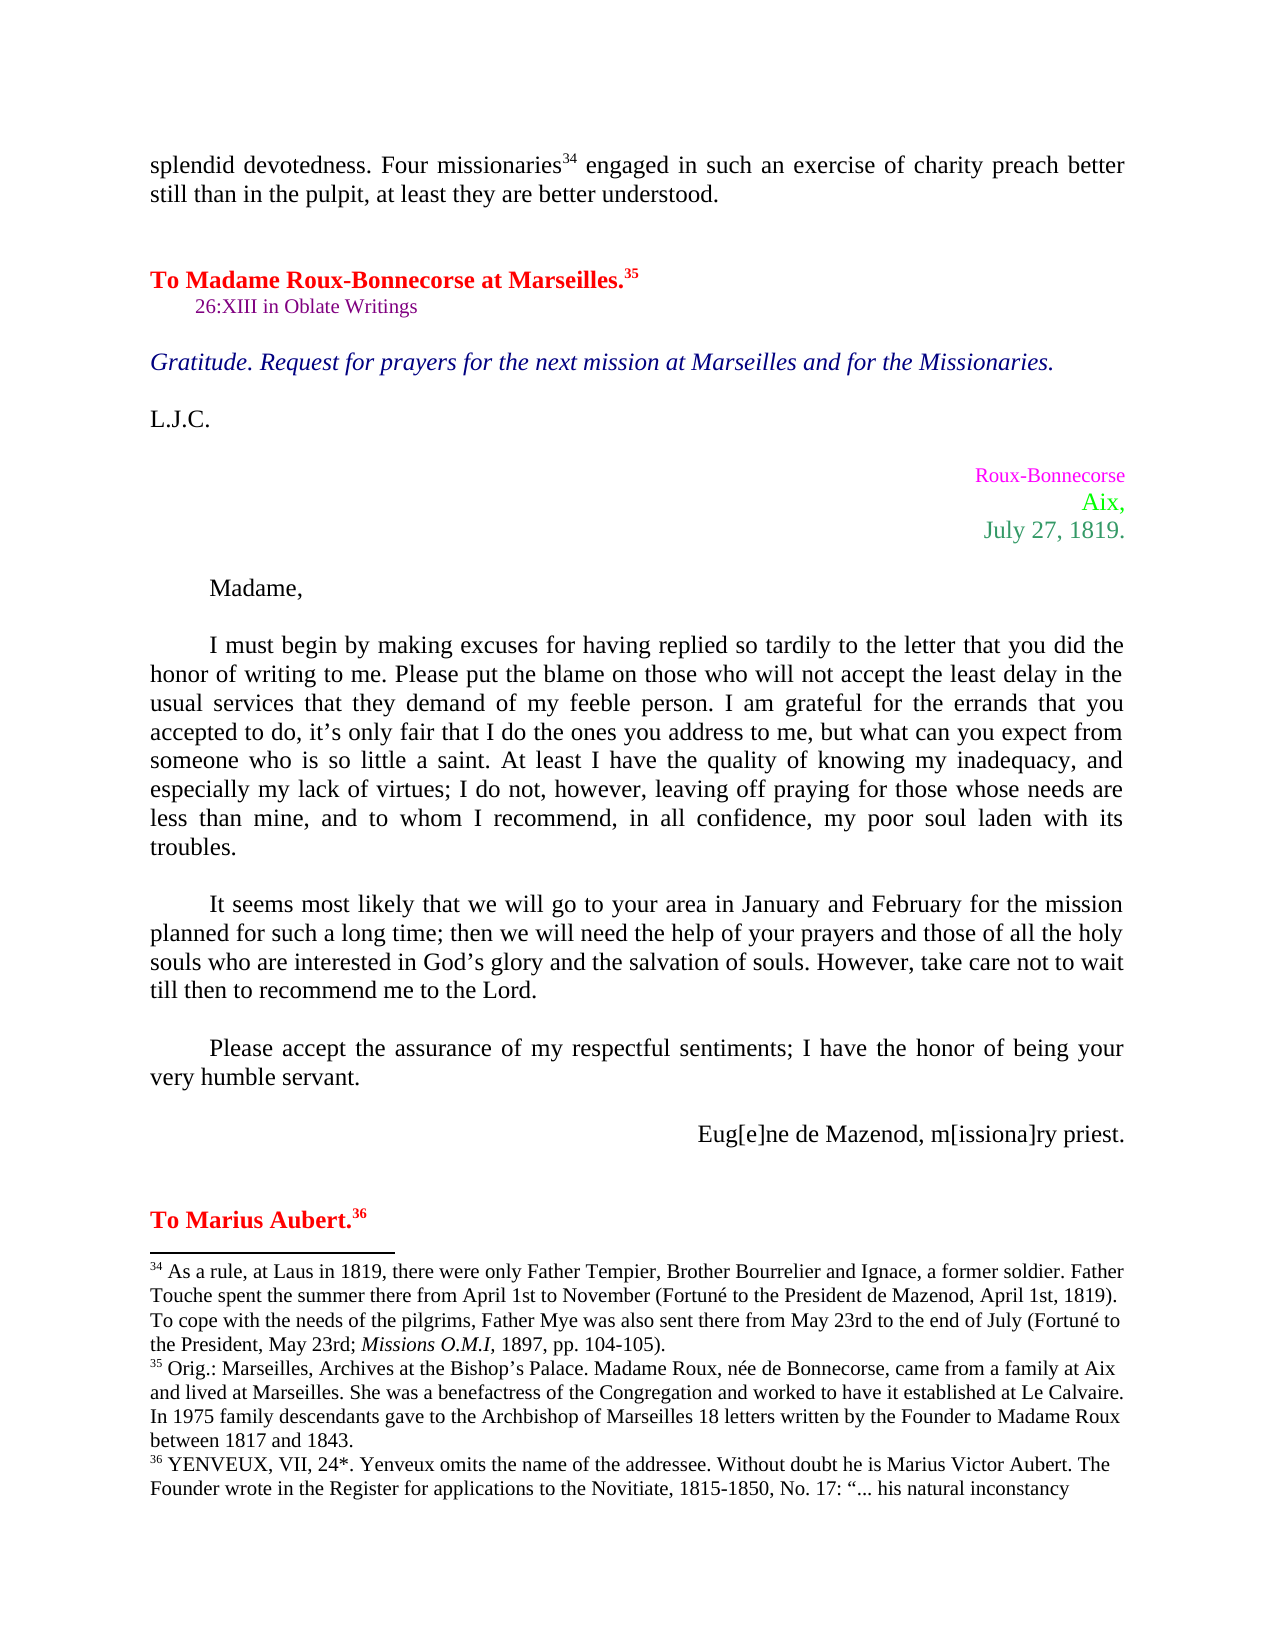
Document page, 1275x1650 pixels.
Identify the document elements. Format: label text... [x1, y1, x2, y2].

text Eug[e]ne de Mazenod, m[issiona]ry priest. [150, 1119, 1125, 1148]
text It seems most likely that we will go to your area in January and February for the mission planned for such a long time; then we will need the help of your prayers and those of all the holy souls who are interested in God’s glory and the salvation of souls. However, take care not to wait till then to recommend me to the Lord. [150, 889, 1125, 1004]
text Roux-Bonnecorse [465, 462, 1125, 487]
text To Marius Aubert. [150, 1205, 1125, 1234]
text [150, 150, 1125, 207]
text I must begin by making excuses for having replied so tardily to the letter that you did the honor of writing to me. Please put the blame on those who will not accept the least delay in the usual services that they demand of my feeble person. I am grateful for the errands that you accepted to do, it’s only fair that I do the ones you address to me, but what can you expect from someone who is so little a saint. At least I have the quality of knowing my inadequacy, and especially my lack of virtues; I do not, however, leaving off praying for those whose needs are less than mine, and to whom I recommend, in all confidence, my poor soul laden with its troubles. [150, 630, 1125, 860]
text July 27, 1819. [150, 515, 1125, 544]
text To Madame Roux-Bonnecorse at Marseilles. [150, 265, 1125, 294]
text Aix, [465, 487, 1125, 515]
text Please accept the assurance of my respectful sentiments; I have the honor of being your very humble servant. [150, 1033, 1125, 1090]
text Gratitude. Request for prayers for the next mission at and for the Missionaries. [150, 347, 1125, 375]
text 26:XIII in Oblate Writings [150, 294, 1125, 318]
text Madame, [150, 573, 1125, 602]
text L.J.C. [150, 404, 1125, 433]
